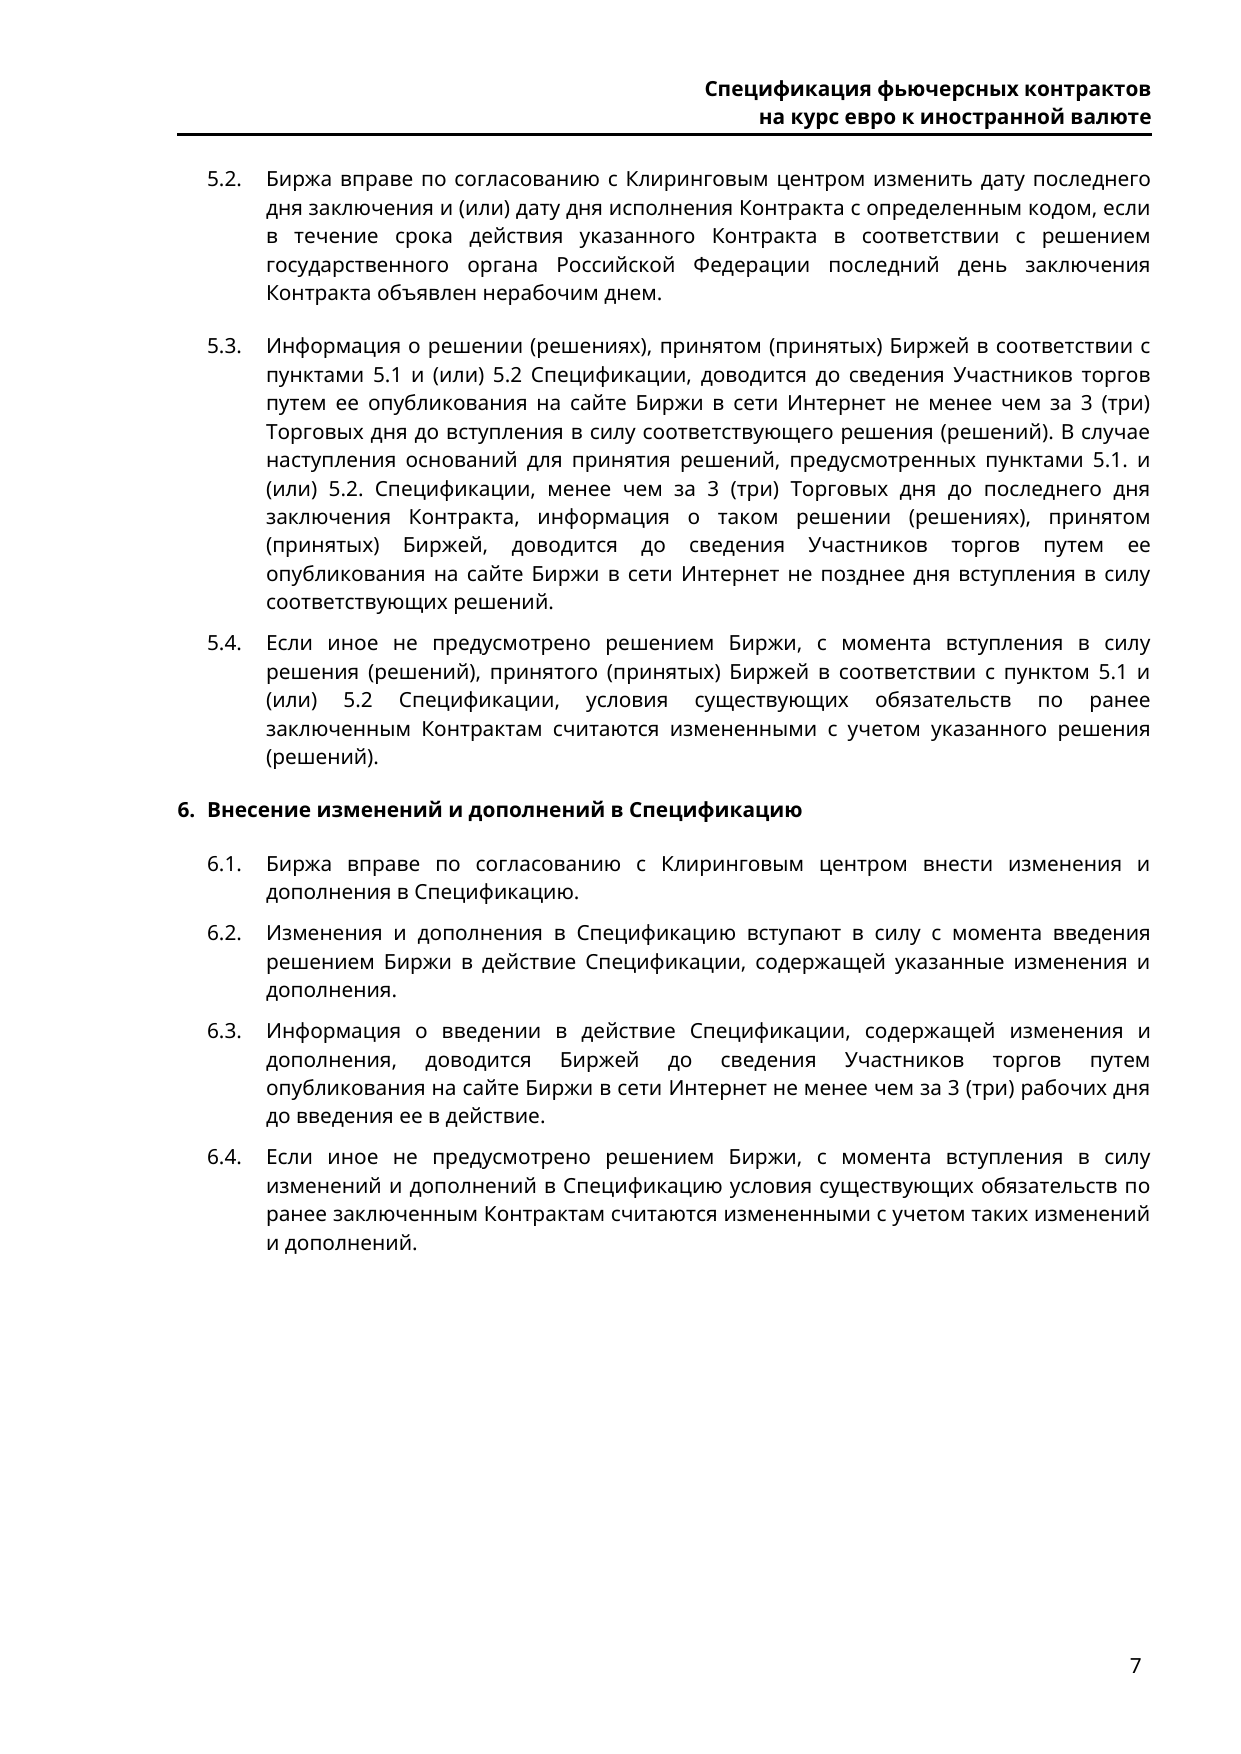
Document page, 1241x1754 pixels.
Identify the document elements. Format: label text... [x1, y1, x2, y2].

text Если иное не предусмотрено решением Биржи, с момента вступления в силу решения (решений), принятого (принятых) Биржей в соответствии с пунктом 5.1 и (или) 5.2 Спецификации, условия существующих обязательств по ранее заключенным Контрактам считаются измененными с учетом указанного решения (решений). [207, 628, 1152, 771]
text Изменения и дополнения в Спецификацию вступают в силу с момента введения решением Биржи в действие Спецификации, содержащей указанные изменения и дополнения. [207, 918, 1152, 1004]
text Биржа вправе по согласованию с Клиринговым центром внести изменения и дополнения в Спецификацию. [207, 849, 1152, 906]
text Внесение изменений и дополнений в Спецификацию [177, 796, 1152, 824]
text Биржа вправе по согласованию с Клиринговым центром изменить дату последнего дня заключения и (или) дату дня исполнения Контракта с определенным кодом, если в течение срока действия указанного Контракта в соответствии с решением государственного органа Российской Федерации последний день заключения Контракта объявлен нерабочим днем. [207, 164, 1152, 307]
text Если иное не предусмотрено решением Биржи, с момента вступления в силу изменений и дополнений в Спецификацию условия существующих обязательств по ранее заключенным Контрактам считаются измененными с учетом таких изменений и дополнений. [207, 1142, 1152, 1256]
text Информация о решении (решениях), принятом (принятых) Биржей в соответствии с пунктами 5.1 и (или) 5.2 Спецификации, доводится до сведения Участников торгов путем ее опубликования на сайте Биржи в сети Интернет не менее чем за 3 (три) Торговых дня до вступления в силу соответствующего решения (решений). В случае наступления оснований для принятия решений, предусмотренных пунктами 5.1. и (или) 5.2. Спецификации, менее чем за 3 (три) Торговых дня до последнего дня заключения Контракта, информация о таком решении (решениях), принятом (принятых) Биржей, доводится до сведения Участников торгов путем ее опубликования на сайте Биржи в сети Интернет не позднее дня вступления в силу соответствующих решений. [207, 332, 1152, 616]
text Информация о введении в действие Спецификации, содержащей изменения и дополнения, доводится Биржей до сведения Участников торгов путем опубликования на сайте Биржи в сети Интернет не менее чем за 3 (три) рабочих дня до введения ее в действие. [207, 1016, 1152, 1130]
